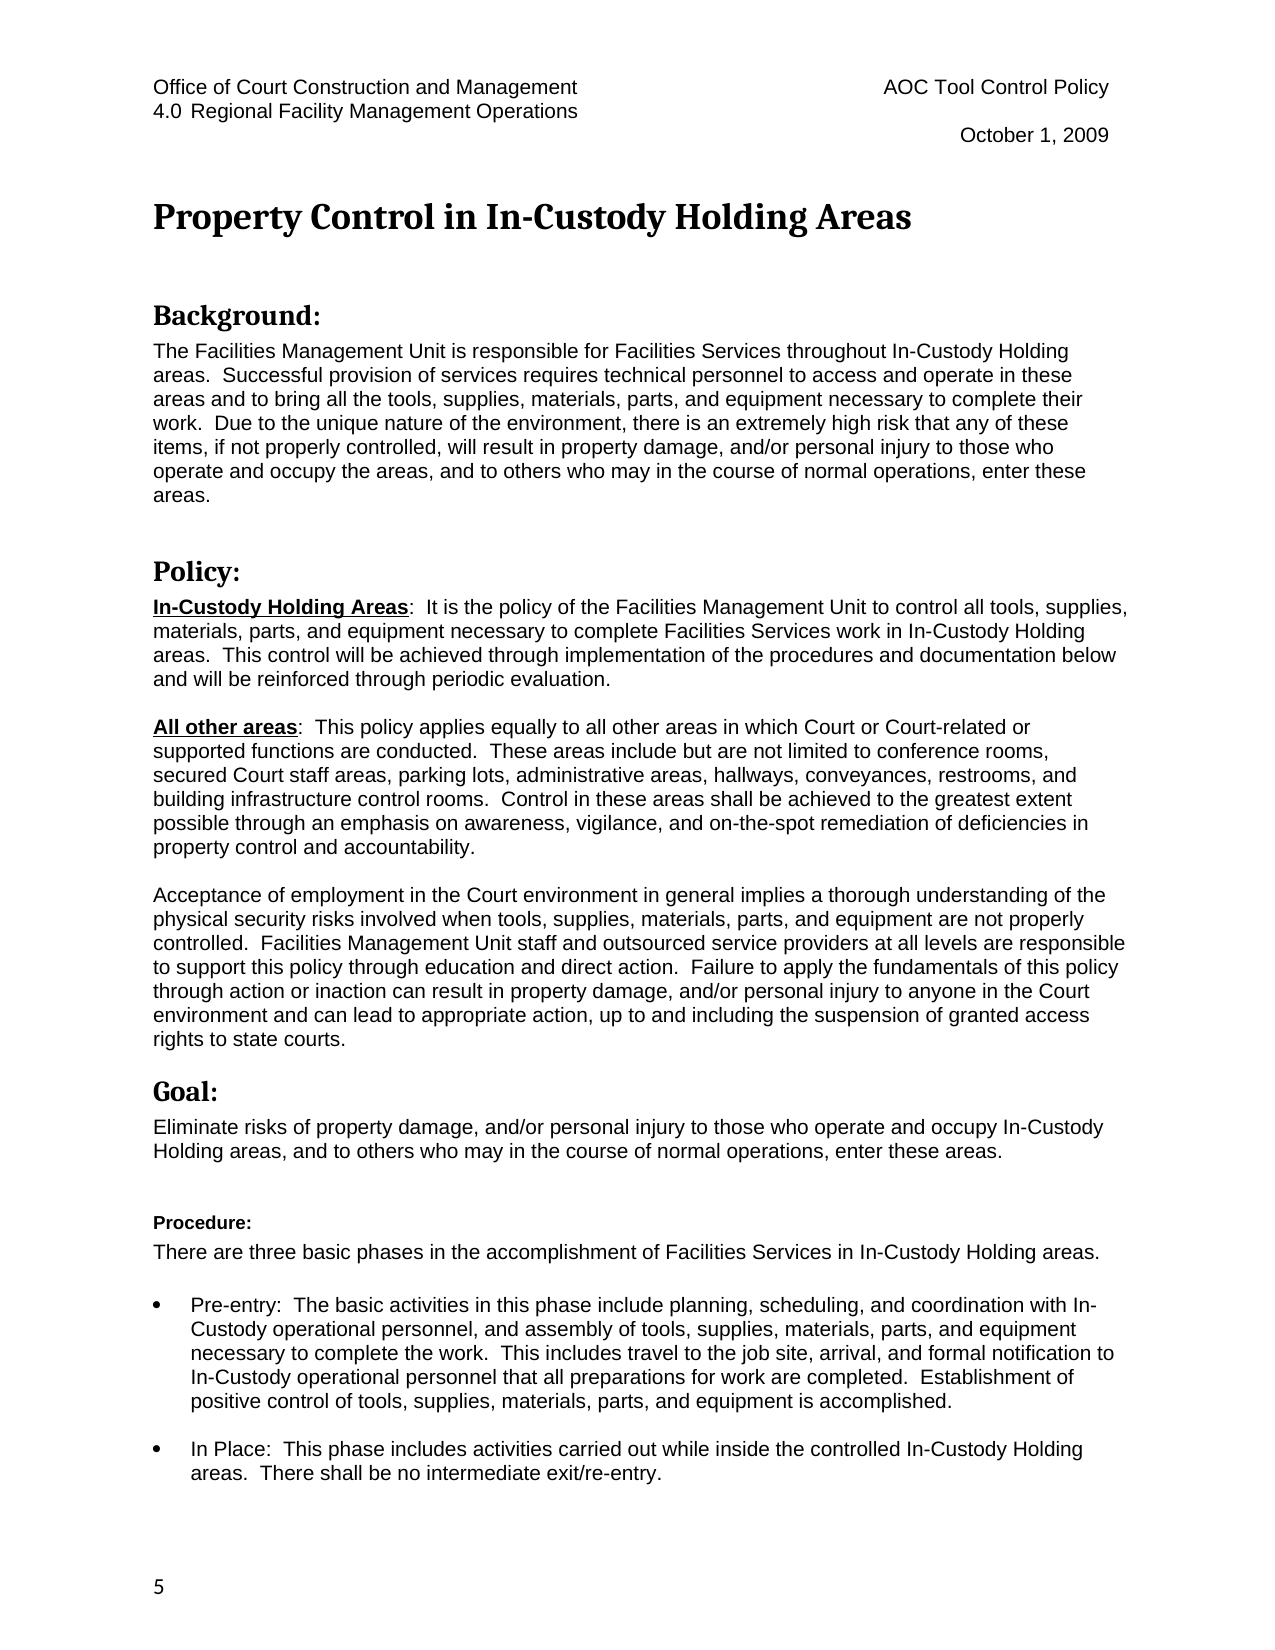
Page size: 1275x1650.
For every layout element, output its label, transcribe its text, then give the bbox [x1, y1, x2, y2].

text There are three basic phases in the accomplishment of Facilities Services in In-Custody Holding areas. [153, 1240, 1129, 1264]
subtitle Procedure: [153, 1212, 1129, 1234]
subtitle Goal: [153, 1075, 1129, 1109]
text All other areas: This policy applies equally to all other areas in which Court or Court-related or supported functions are conducted. These areas include but are not limited to conference rooms, secured Court staff areas, parking lots, administrative areas, hallways, conveyances, restrooms, and building infrastructure control rooms. Control in these areas shall be achieved to the greatest extent possible through an emphasis on awareness, vigilance, and on-the-spot remediation of deficiencies in property control and accountability. [153, 715, 1129, 859]
text In-Custody Holding Areas: It is the policy of the Facilities Management Unit to control all tools, supplies, materials, parts, and equipment necessary to complete Facilities Services work in In-Custody Holding areas. This control will be achieved through implementation of the procedures and documentation below and will be reinforced through periodic evaluation. [153, 595, 1129, 691]
list Pre-entry: The basic activities in this phase include planning, scheduling, and coordination with In-Custody operational personnel, and assembly of tools, supplies, materials, parts, and equipment necessary to complete the work. This includes travel to the job site, arrival, and formal notification to In-Custody operational personnel that all preparations for work are completed. Establishment of positive control of tools, supplies, materials, parts, and equipment is accomplished. [153, 1293, 1129, 1412]
text Eliminate risks of property damage, and/or personal injury to those who operate and occupy In-Custody Holding areas, and to others who may in the course of normal operations, enter these areas. [153, 1115, 1129, 1163]
list In Place: This phase includes activities carried out while inside the controlled In-Custody Holding areas. There shall be no intermediate exit/re-entry. [153, 1436, 1129, 1484]
text The Facilities Management Unit is responsible for Facilities Services throughout In-Custody Holding areas. Successful provision of services requires technical personnel to access and operate in these areas and to bring all the tools, supplies, materials, parts, and equipment necessary to complete their work. Due to the unique nature of the environment, there is an extremely high risk that any of these items, if not properly controlled, will result in property damage, and/or personal injury to those who operate and occupy the areas, and to others who may in the course of normal operations, enter these areas. [153, 339, 1129, 506]
subtitle Background: [153, 299, 1129, 332]
title Property Control in In-Custody Holding Areas [153, 196, 1129, 239]
text Acceptance of employment in the Court environment in general implies a thorough understanding of the physical security risks involved when tools, supplies, materials, parts, and equipment are not properly controlled. Facilities Management Unit staff and outsourced service providers at all levels are responsible to support this policy through education and direct action. Failure to apply the fundamentals of this policy through action or inaction can result in property damage, and/or personal injury to anyone in the Court environment and can lead to appropriate action, up to and including the suspension of granted access rights to state courts. [153, 883, 1129, 1050]
subtitle Policy: [153, 555, 1129, 589]
